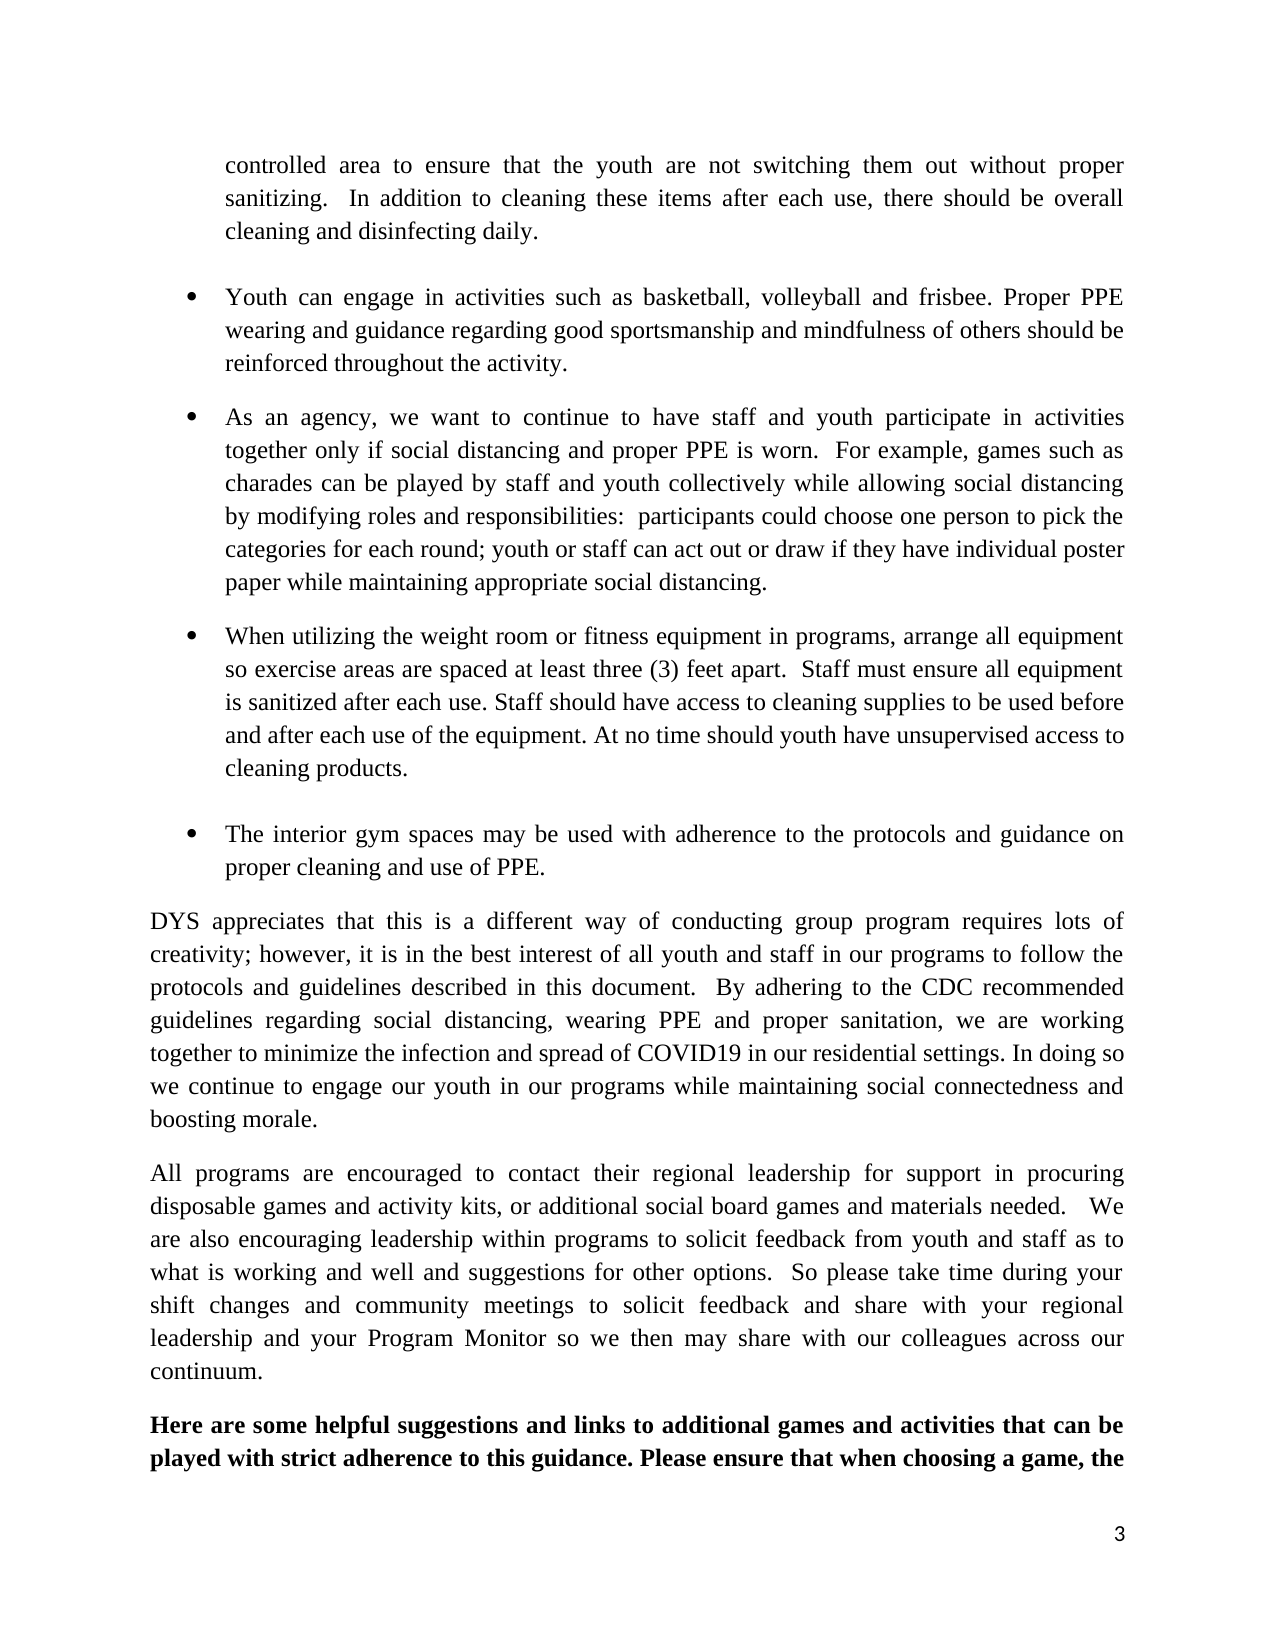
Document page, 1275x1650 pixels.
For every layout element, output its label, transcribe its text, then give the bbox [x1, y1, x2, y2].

text All programs are encouraged to contact their regional leadership for support in procuring disposable games and activity kits, or additional social board games and materials needed. We are also encouraging leadership within programs to solicit feedback from youth and staff as to what is working and well and suggestions for other options. So please take time during your shift changes and community meetings to solicit feedback and share with your regional leadership and your Program Monitor so we then may share with our colleagues across our continuum. [150, 1158, 1125, 1385]
list The interior gym spaces may be used with adherence to the protocols and guidance on proper cleaning and use of PPE. [187, 819, 1125, 881]
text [150, 1410, 1125, 1472]
list Youth can engage in activities such as basketball, volleyball and frisbee. Proper PPE wearing and guidance regarding good sportsmanship and mindfulness of others should be reinforced throughout the activity. [187, 282, 1125, 377]
list When utilizing the weight room or fitness equipment in programs, arrange all equipment so exercise areas are spaced at least three (3) feet apart. Staff must ensure all equipment is sanitized after each use. Staff should have access to cleaning supplies to be used before and after each use of the equipment. At no time should youth have unsupervised access to cleaning products. [187, 621, 1125, 782]
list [187, 150, 1125, 245]
list As an agency, we want to continue to have staff and youth participate in activities together only if social distancing and proper PPE is worn. For example, games such as charades can be played by staff and youth collectively while allowing social distancing by modifying roles and responsibilities: participants could choose one person to pick the categories for each round; youth or staff can act out or draw if they have individual poster paper while maintaining appropriate social distancing. [187, 402, 1125, 596]
text DYS appreciates that this is a different way of conducting group program requires lots of creativity; however, it is in the best interest of all youth and staff in our programs to follow the protocols and guidelines described in this document. By adhering to the CDC recommended guidelines regarding social distancing, wearing PPE and proper sanitation, we are working together to minimize the infection and spread of COVID19 in our residential settings. In doing so we continue to engage our youth in our programs while maintaining social connectedness and boosting morale. [150, 906, 1125, 1133]
